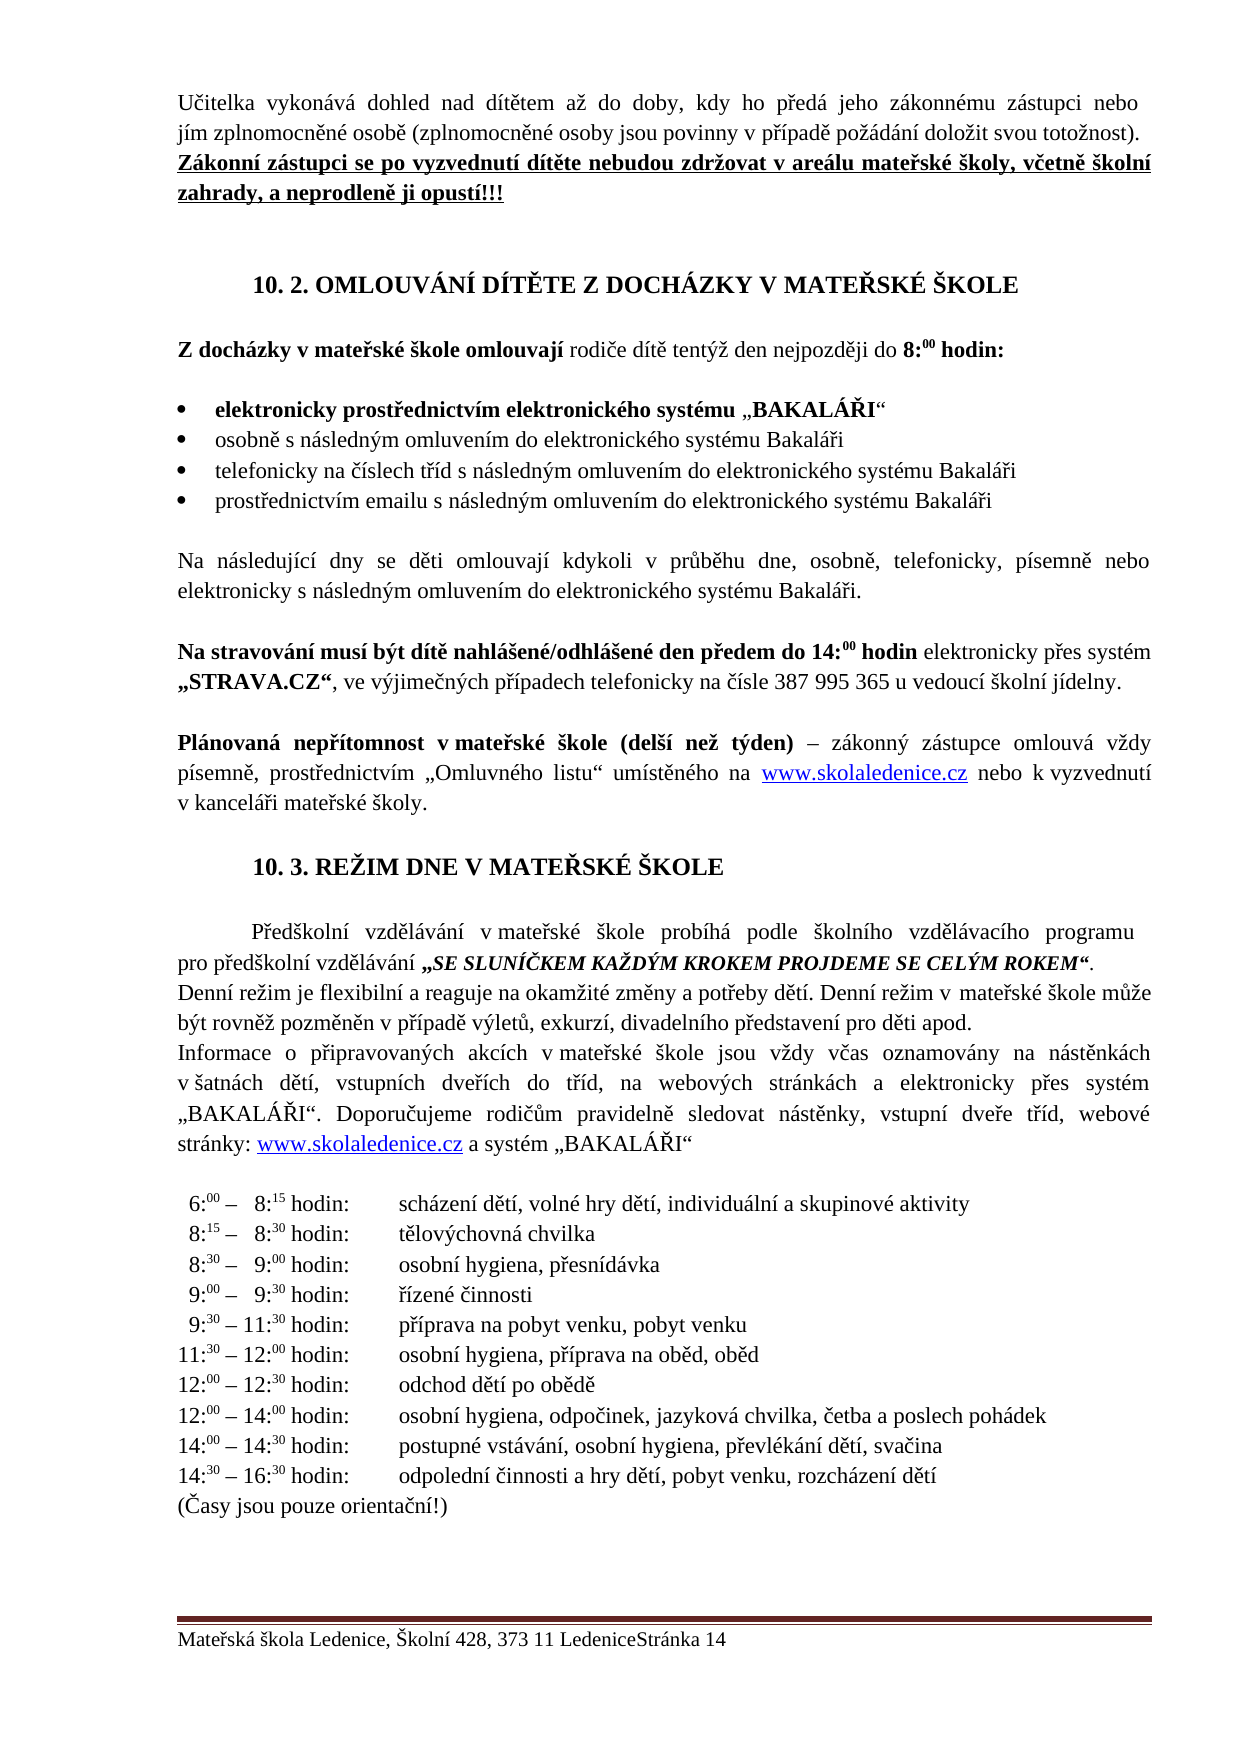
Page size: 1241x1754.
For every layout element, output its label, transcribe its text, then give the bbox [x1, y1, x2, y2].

text 8:15 – 8:30 hodin: tělovýchovná chvilka [177, 1220, 1152, 1247]
text Zákonní zástupci se po vyzvednutí dítěte nebudou zdržovat v areálu mateřské školy, včetně školní zahrady, a neprodleně ji opustí!!! [177, 149, 1152, 206]
text Informace o připravovaných akcích v mateřské škole jsou vždy včas oznamovány na nástěnkách v šatnách dětí, vstupních dveřích do tříd, na webových stránkách a elektronicky přes systém „BAKALÁŘI“. Doporučujeme rodičům pravidelně sledovat nástěnky, vstupní dveře tříd, webové stránky: www.skolaledenice.cz a systém „BAKALÁŘI“ [177, 1039, 1152, 1156]
text 9:00 – 9:30 hodin: řízené činnosti [177, 1281, 1152, 1307]
text 9:30 – 11:30 hodin: příprava na pobyt venku, pobyt venku [177, 1311, 1152, 1337]
text 6:00 – 8:15 hodin: scházení dětí, volné hry dětí, individuální a skupinové aktivity [177, 1190, 1152, 1217]
text Denní režim je flexibilní a reaguje na okamžité změny a potřeby dětí. Denní režim v mateřské škole může být rovněž pozměněn v případě výletů, exkurzí, divadelního představení pro děti apod. [177, 979, 1152, 1035]
text 14:30 – 16:30 hodin: odpolední činnosti a hry dětí, pobyt venku, rozcházení dětí [177, 1462, 1152, 1488]
text 11:30 – 12:00 hodin: osobní hygiena, příprava na oběd, oběd [177, 1341, 1152, 1368]
list prostřednictvím emailu s následným omluvením do elektronického systému Bakaláři [177, 487, 1152, 513]
list elektronicky prostřednictvím elektronického systému „BAKALÁŘI“ [177, 396, 1152, 423]
text 8:30 – 9:00 hodin: osobní hygiena, přesnídávka [177, 1251, 1152, 1277]
list osobně s následným omluvením do elektronického systému Bakaláři [177, 427, 1152, 453]
text 12:00 – 12:30 hodin: odchod dětí po obědě [177, 1371, 1152, 1398]
list telefonicky na číslech tříd s následným omluvením do elektronického systému Bakaláři [177, 457, 1152, 483]
text Předškolní vzdělávání v mateřské škole probíhá podle školního vzdělávacího programu pro předškolní vzdělávání „SE SLUNÍČKEM KAŽDÝM KROKEM PROJDEME SE CELÝM ROKEM“. [177, 918, 1152, 975]
text Na následující dny se děti omlouvají kdykoli v průběhu dne, osobně, telefonicky, písemně nebo elektronicky s následným omluvením do elektronického systému Bakaláři. [177, 547, 1152, 604]
text 12:00 – 14:00 hodin: osobní hygiena, odpočinek, jazyková chvilka, četba a poslech pohádek [177, 1402, 1152, 1428]
text Plánovaná nepřítomnost v mateřské škole (delší než týden) – zákonný zástupce omlouvá vždy písemně, prostřednictvím „Omluvného listu“ umístěného na www.skolaledenice.cz nebo k vyzvednutí v kanceláři mateřské školy. [177, 729, 1152, 815]
text (Časy jsou pouze orientační!) [177, 1492, 1152, 1519]
list 2. OMLOUVÁNÍ DÍTĚTE Z DOCHÁZKY V MATEŘSKÉ ŠKOLE [252, 270, 1152, 299]
text 14:00 – 14:30 hodin: postupné vstávání, osobní hygiena, převlékání dětí, svačina [177, 1432, 1152, 1458]
list 3. REŽIM DNE V MATEŘSKÉ ŠKOLE [252, 852, 1152, 881]
text Z docházky v mateřské škole omlouvají rodiče dítě tentýž den nejpozději do 8:00 hodin: [177, 336, 1152, 362]
text Učitelka vykonává dohled nad dítětem až do doby, kdy ho předá jeho zákonnému zástupci nebo jím zplnomocněné osobě (zplnomocněné osoby jsou povinny v případě požádání doložit svou totožnost). [177, 89, 1152, 145]
text Na stravování musí být dítě nahlášené/odhlášené den předem do 14:00 hodin elektronicky přes systém „STRAVA.CZ“, ve výjimečných případech telefonicky na čísle 387 995 365 u vedoucí školní jídelny. [177, 638, 1152, 694]
